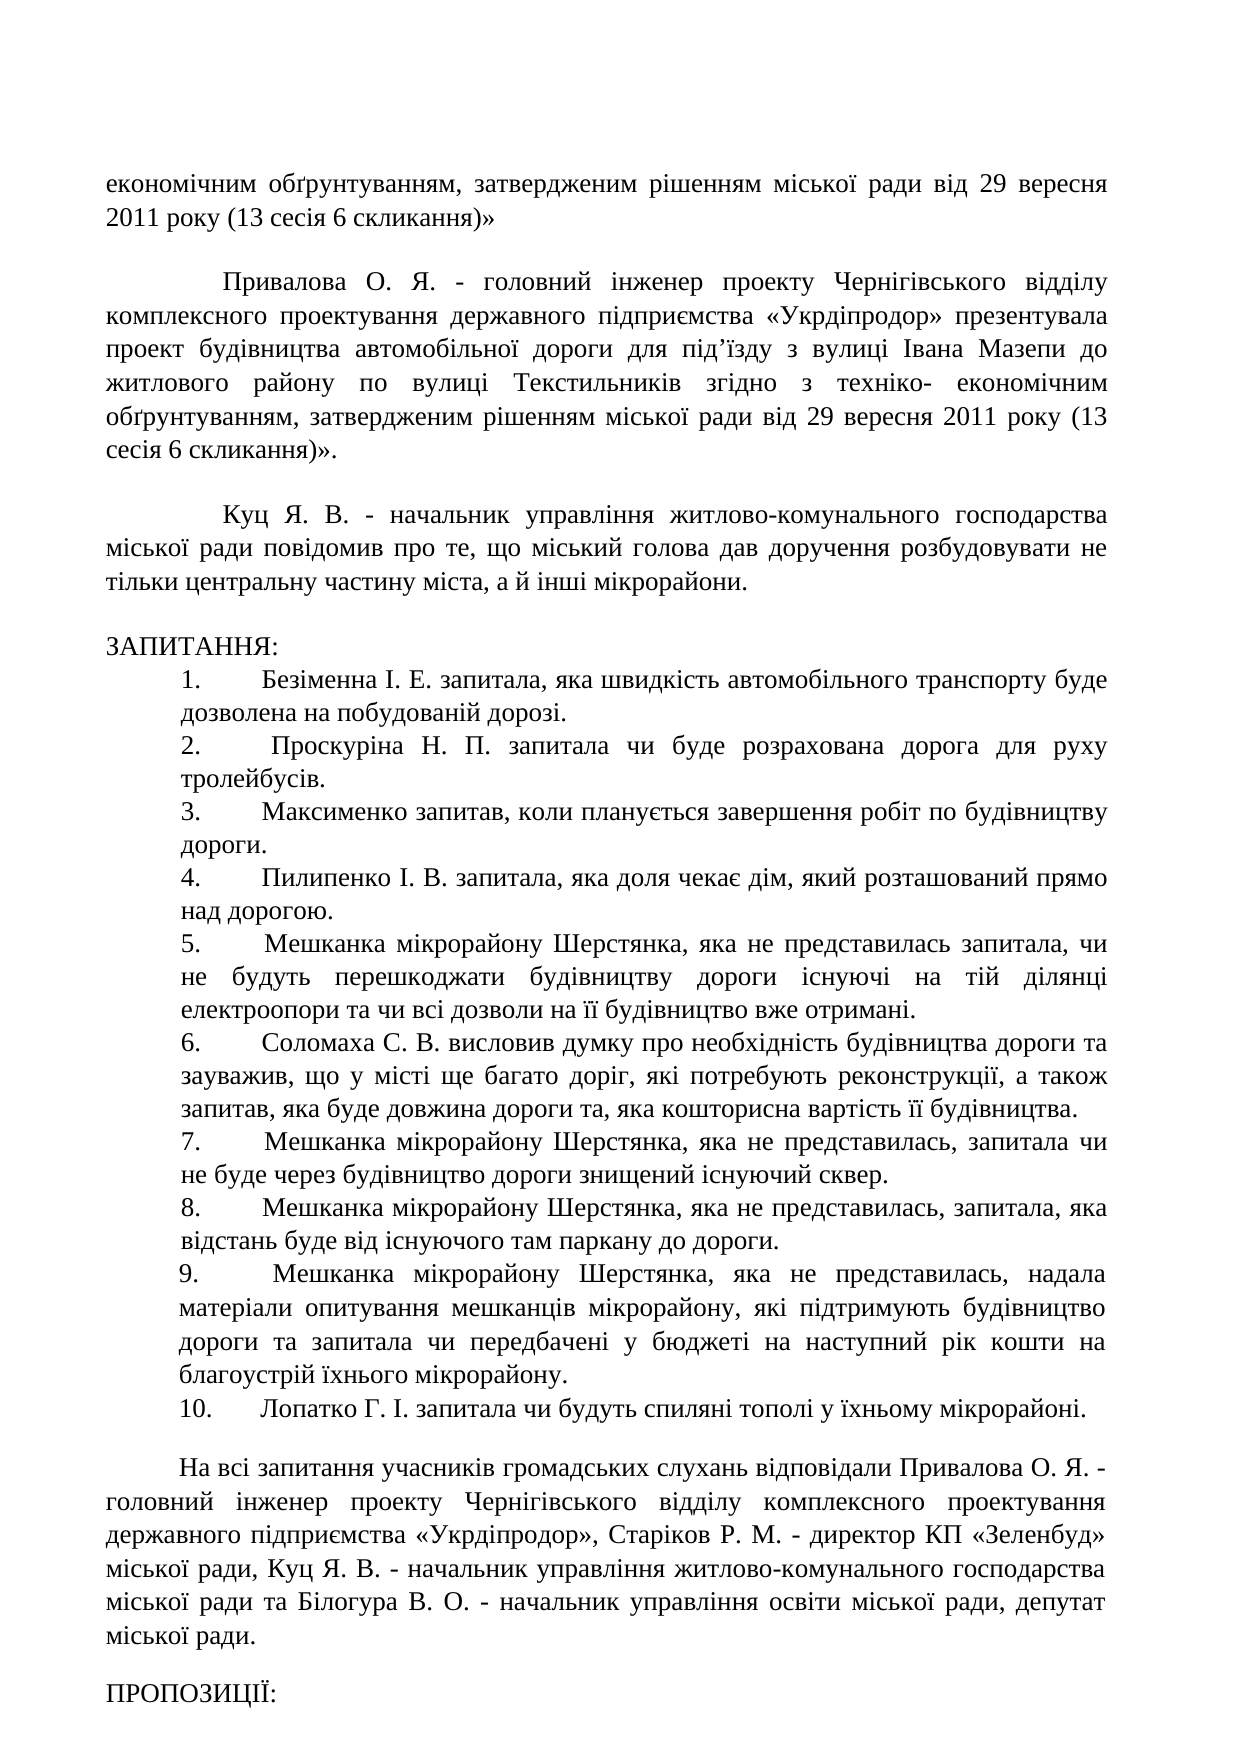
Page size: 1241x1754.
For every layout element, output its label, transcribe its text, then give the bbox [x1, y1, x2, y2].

list Мешканка мікрорайону Шерстянка, яка не представилась, запитала, яка відстань буде від існуючого там паркану до дороги. [181, 1190, 1109, 1256]
list Лопатко Г. І. запитала чи будуть спиляні тополі у їхньому мікрорайоні. [178, 1390, 1107, 1424]
list Пилипенко І. В. запитала, яка доля чекає дім, який розташований прямо над дорогою. [181, 860, 1109, 926]
text Привалова О. Я. - головний інженер проекту Чернігівського відділу комплексного проектування державного підприємства «Укрдіпродор» презентувала проект будівництва автомобільної дороги для під’їзду з вулиці Івана Мазепи до житлового району по вулиці Текстильників згідно з техніко- економічним обґрунтуванням, затвердженим рішенням міської ради від 29 вересня 2011 року (13 сесія 6 скликання)». [106, 264, 1109, 465]
text Куц Я. В. - начальник управління житлово-комунального господарства міської ради повідомив про те, що міський голова дав доручення розбудовувати не тільки центральну частину міста, а й інші мікрорайони. [106, 496, 1109, 597]
text ПРОПОЗИЦІЇ: [106, 1681, 1111, 1708]
list Максименко запитав, коли планується завершення робіт по будівництву дороги. [181, 794, 1109, 860]
list Мешканка мікрорайону Шерстянка, яка не представилась, запитала чи не буде через будівництво дороги знищений існуючий сквер. [181, 1124, 1109, 1190]
list Мешканка мікрорайону Шерстянка, яка не представилась, надала матеріали опитування мешканців мікрорайону, які підтримують будівництво дороги та запитала чи передбачені у бюджеті на наступний рік кошти на благоустрій їхнього мікрорайону. [178, 1256, 1107, 1390]
list Безіменна І. Е. запитала, яка швидкість автомобільного транспорту буде дозволена на побудованій дорозі. [181, 662, 1109, 728]
text ЗАПИТАННЯ: [106, 629, 1111, 662]
text На всі запитання учасників громадських слухань відповідали Привалова О. Я. - головний інженер проекту Чернігівського відділу комплексного проектування державного підприємства «Укрдіпродор», Старіков Р. М. - директор КП «Зеленбуд» міської ради, Куц Я. В. - начальник управління житлово-комунального господарства міської ради та Білогура В. О. - начальник управління освіти міської ради, депутат міської ради. [106, 1450, 1107, 1651]
list Мешканка мікрорайону Шерстянка, яка не представилась запитала, чи не будуть перешкоджати будівництву дороги існуючі на тій ділянці електроопори та чи всі дозволи на її будівництво вже отримані. [181, 926, 1109, 1025]
list Соломаха С. В. висловив думку про необхідність будівництва дороги та зауважив, що у місті ще багато доріг, які потребують реконструкції, а також запитав, яка буде довжина дороги та, яка кошторисна вартість її будівництва. [181, 1025, 1109, 1124]
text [106, 166, 1109, 233]
list Проскуріна Н. П. запитала чи буде розрахована дорога для руху тролейбусів. [181, 728, 1109, 794]
